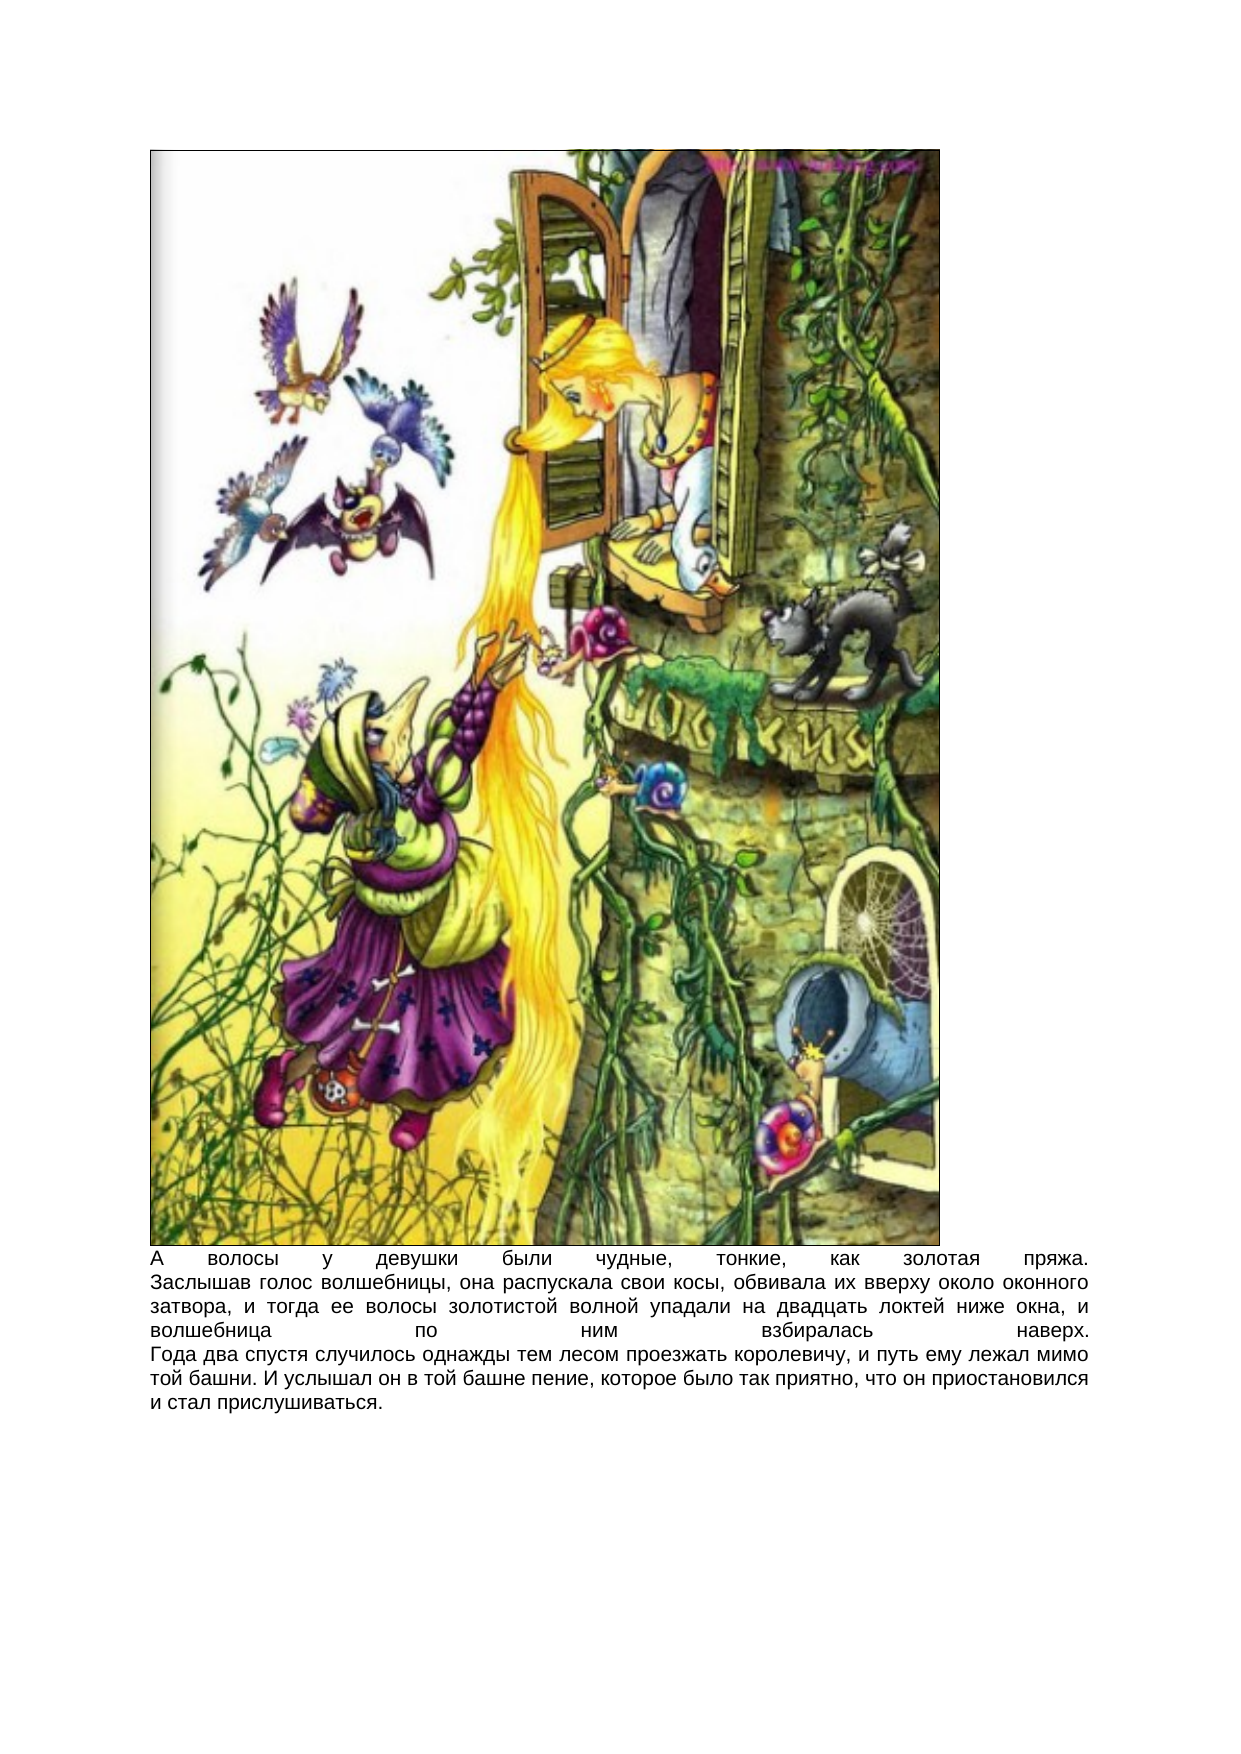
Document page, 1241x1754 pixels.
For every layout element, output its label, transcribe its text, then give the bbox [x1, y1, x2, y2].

picture [151, 151, 939, 1245]
